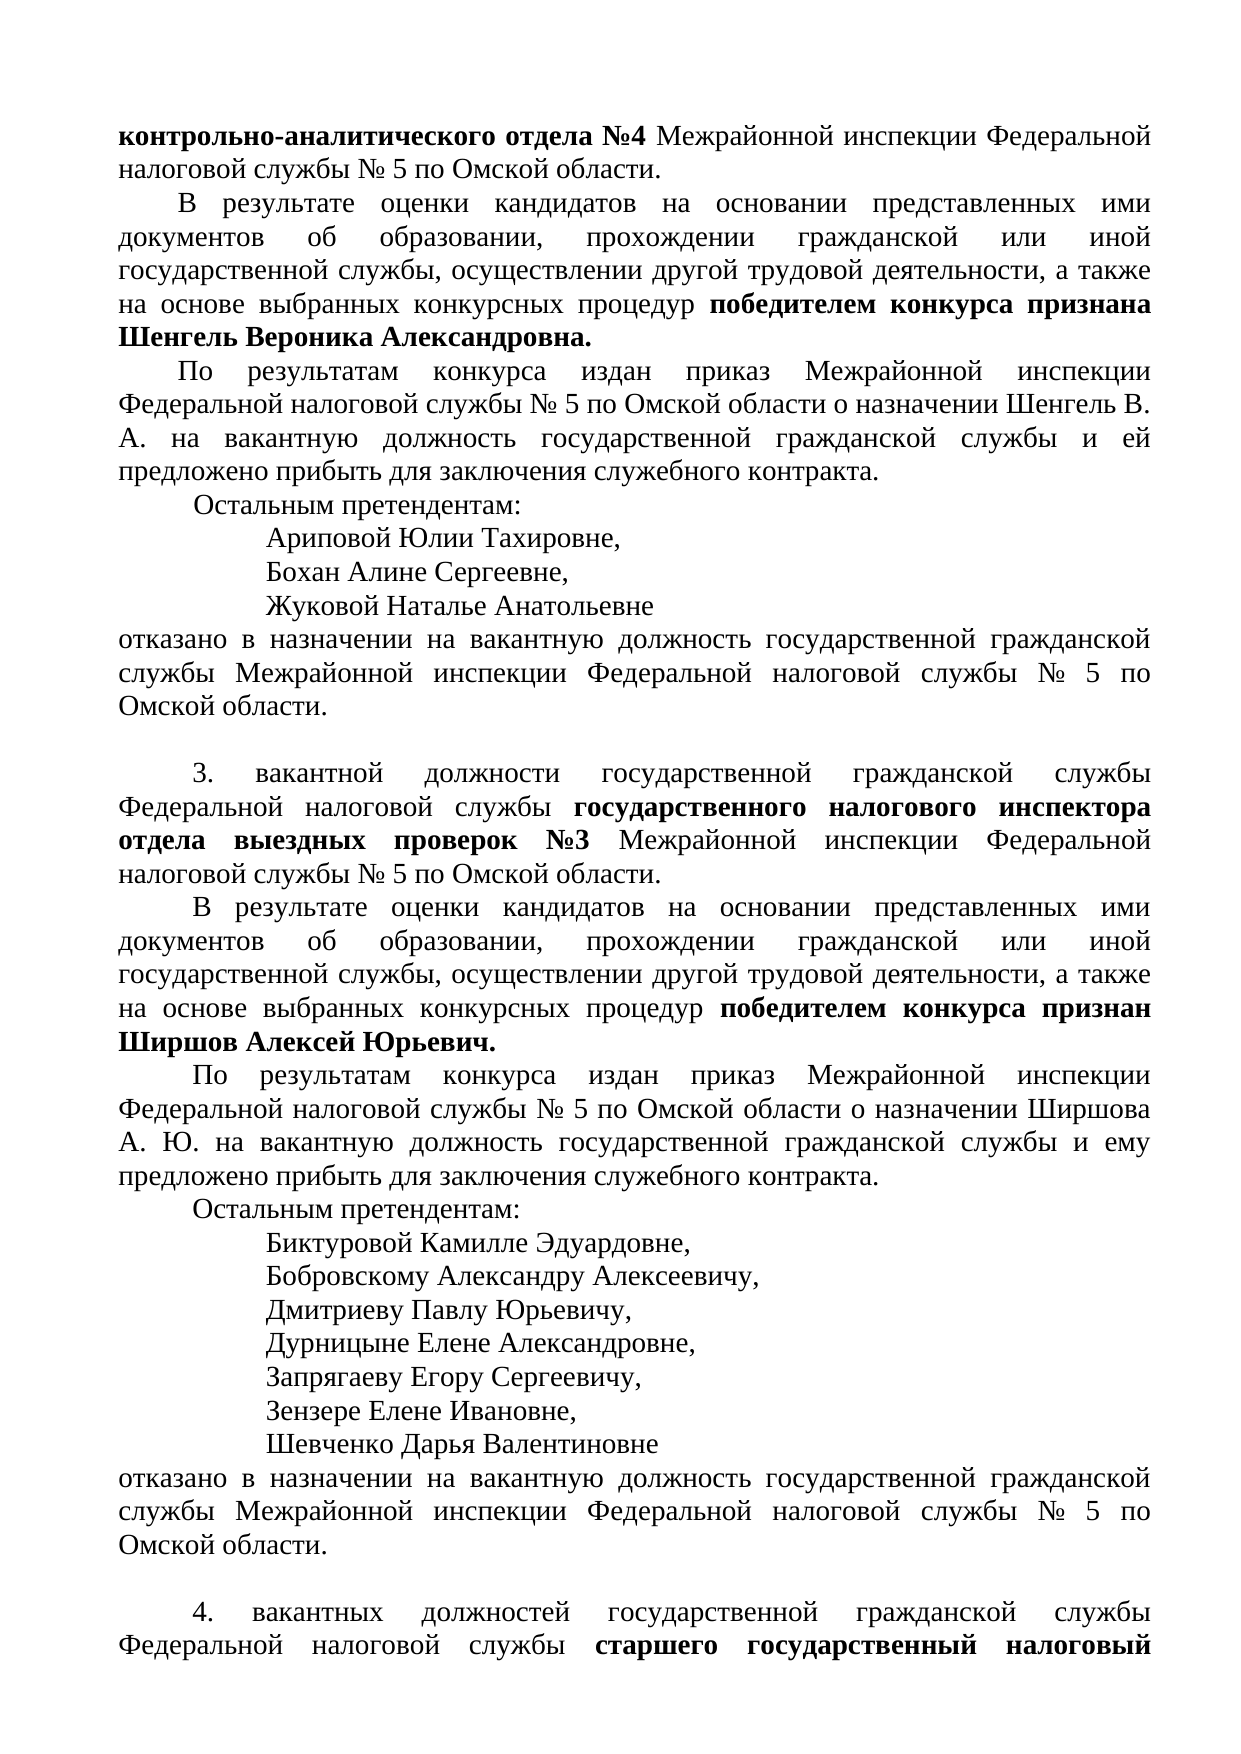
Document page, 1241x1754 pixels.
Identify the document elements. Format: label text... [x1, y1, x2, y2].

text В результате оценки кандидатов на основании представленных ими документов об образовании, прохождении гражданской или иной государственной службы, осуществлении другой трудовой деятельности, а также на основе выбранных конкурсных процедур победителем конкурса признан Ширшов Алексей Юрьевич. [118, 889, 1152, 1057]
text Зензере Елене Ивановне, [118, 1393, 1152, 1426]
text 3. вакантной должности государственной гражданской службы Федеральной налоговой службы государственного налогового инспектора отдела выездных проверок №3 Межрайонной инспекции Федеральной налоговой службы № 5 по Омской области. [118, 755, 1152, 889]
text Бохан Алине Сергеевне, [193, 554, 1152, 588]
text Дурницыне Елене Александровне, [118, 1326, 1152, 1359]
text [118, 1594, 1152, 1661]
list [118, 118, 1152, 185]
text Запрягаеву Егору Сергеевичу, [118, 1359, 1152, 1393]
text По результатам конкурса издан приказ Межрайонной инспекции Федеральной налоговой службы № 5 по Омской области о назначении Шенгель В. А. на вакантную должность государственной гражданской службы и ей предложено прибыть для заключения служебного контракта. [118, 353, 1152, 487]
text Жуковой Наталье Анатольевне [193, 588, 1152, 621]
text Биктуровой Камилле Эдуардовне, [118, 1225, 1152, 1258]
text Остальным претендентам: [118, 1191, 1152, 1225]
text Дмитриеву Павлу Юрьевичу, [118, 1292, 1152, 1326]
text В результате оценки кандидатов на основании представленных ими документов об образовании, прохождении гражданской или иной государственной службы, осуществлении другой трудовой деятельности, а также на основе выбранных конкурсных процедур победителем конкурса признана Шенгель Вероника Александровна. [118, 185, 1152, 353]
text Остальным претендентам: [193, 487, 1152, 521]
text Ариповой Юлии Тахировне, [193, 521, 1152, 554]
text По результатам конкурса издан приказ Межрайонной инспекции Федеральной налоговой службы № 5 по Омской области о назначении Ширшова А. Ю. на вакантную должность государственной гражданской службы и ему предложено прибыть для заключения служебного контракта. [118, 1057, 1152, 1191]
text Шевченко Дарья Валентиновне [118, 1426, 1152, 1460]
text отказано в назначении на вакантную должность государственной гражданской службы Межрайонной инспекции Федеральной налоговой службы № 5 по Омской области. [118, 1460, 1152, 1560]
text Бобровскому Александру Алексеевичу, [118, 1258, 1152, 1292]
text отказано в назначении на вакантную должность государственной гражданской службы Межрайонной инспекции Федеральной налоговой службы № 5 по Омской области. [118, 621, 1152, 722]
